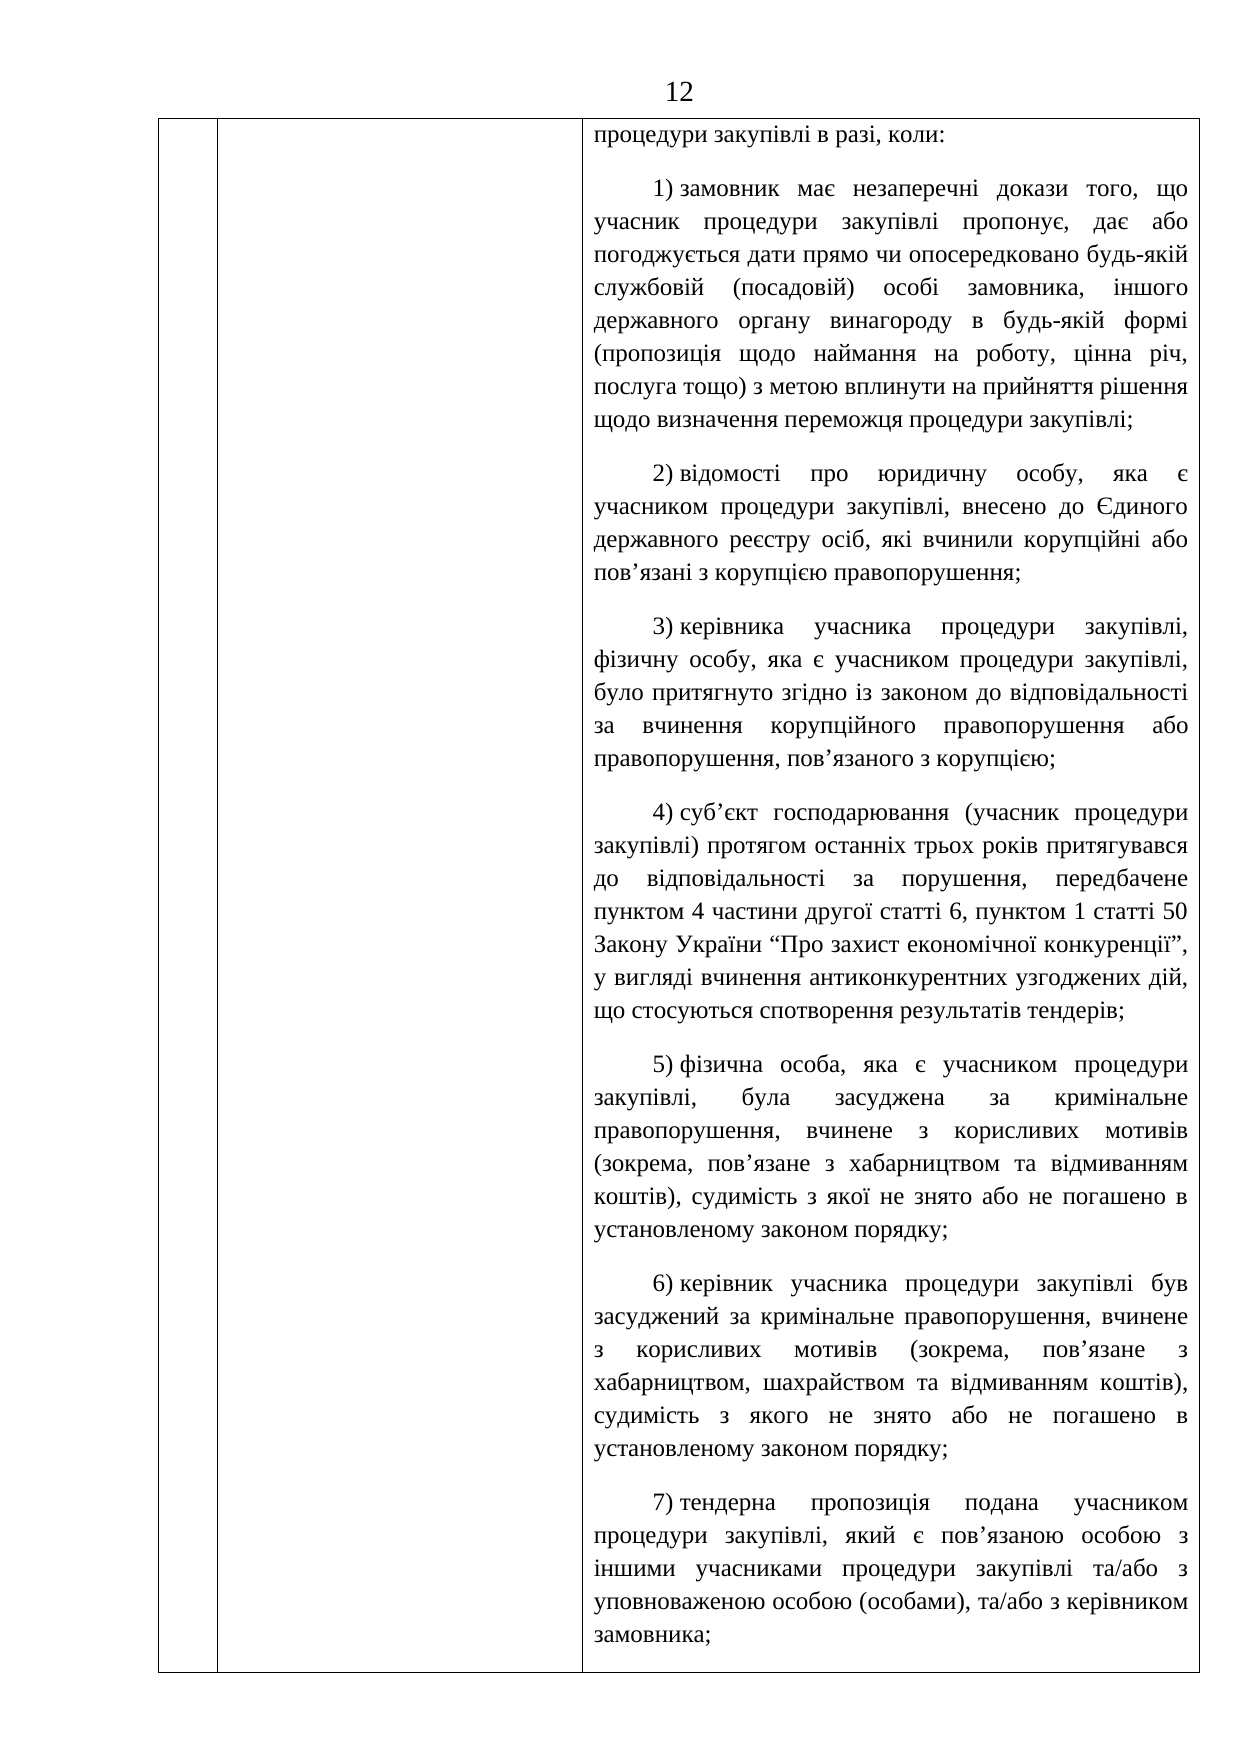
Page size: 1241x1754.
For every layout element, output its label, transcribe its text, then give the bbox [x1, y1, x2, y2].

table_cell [218, 119, 582, 1672]
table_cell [583, 119, 1199, 1672]
table_cell 5 [159, 119, 217, 1672]
